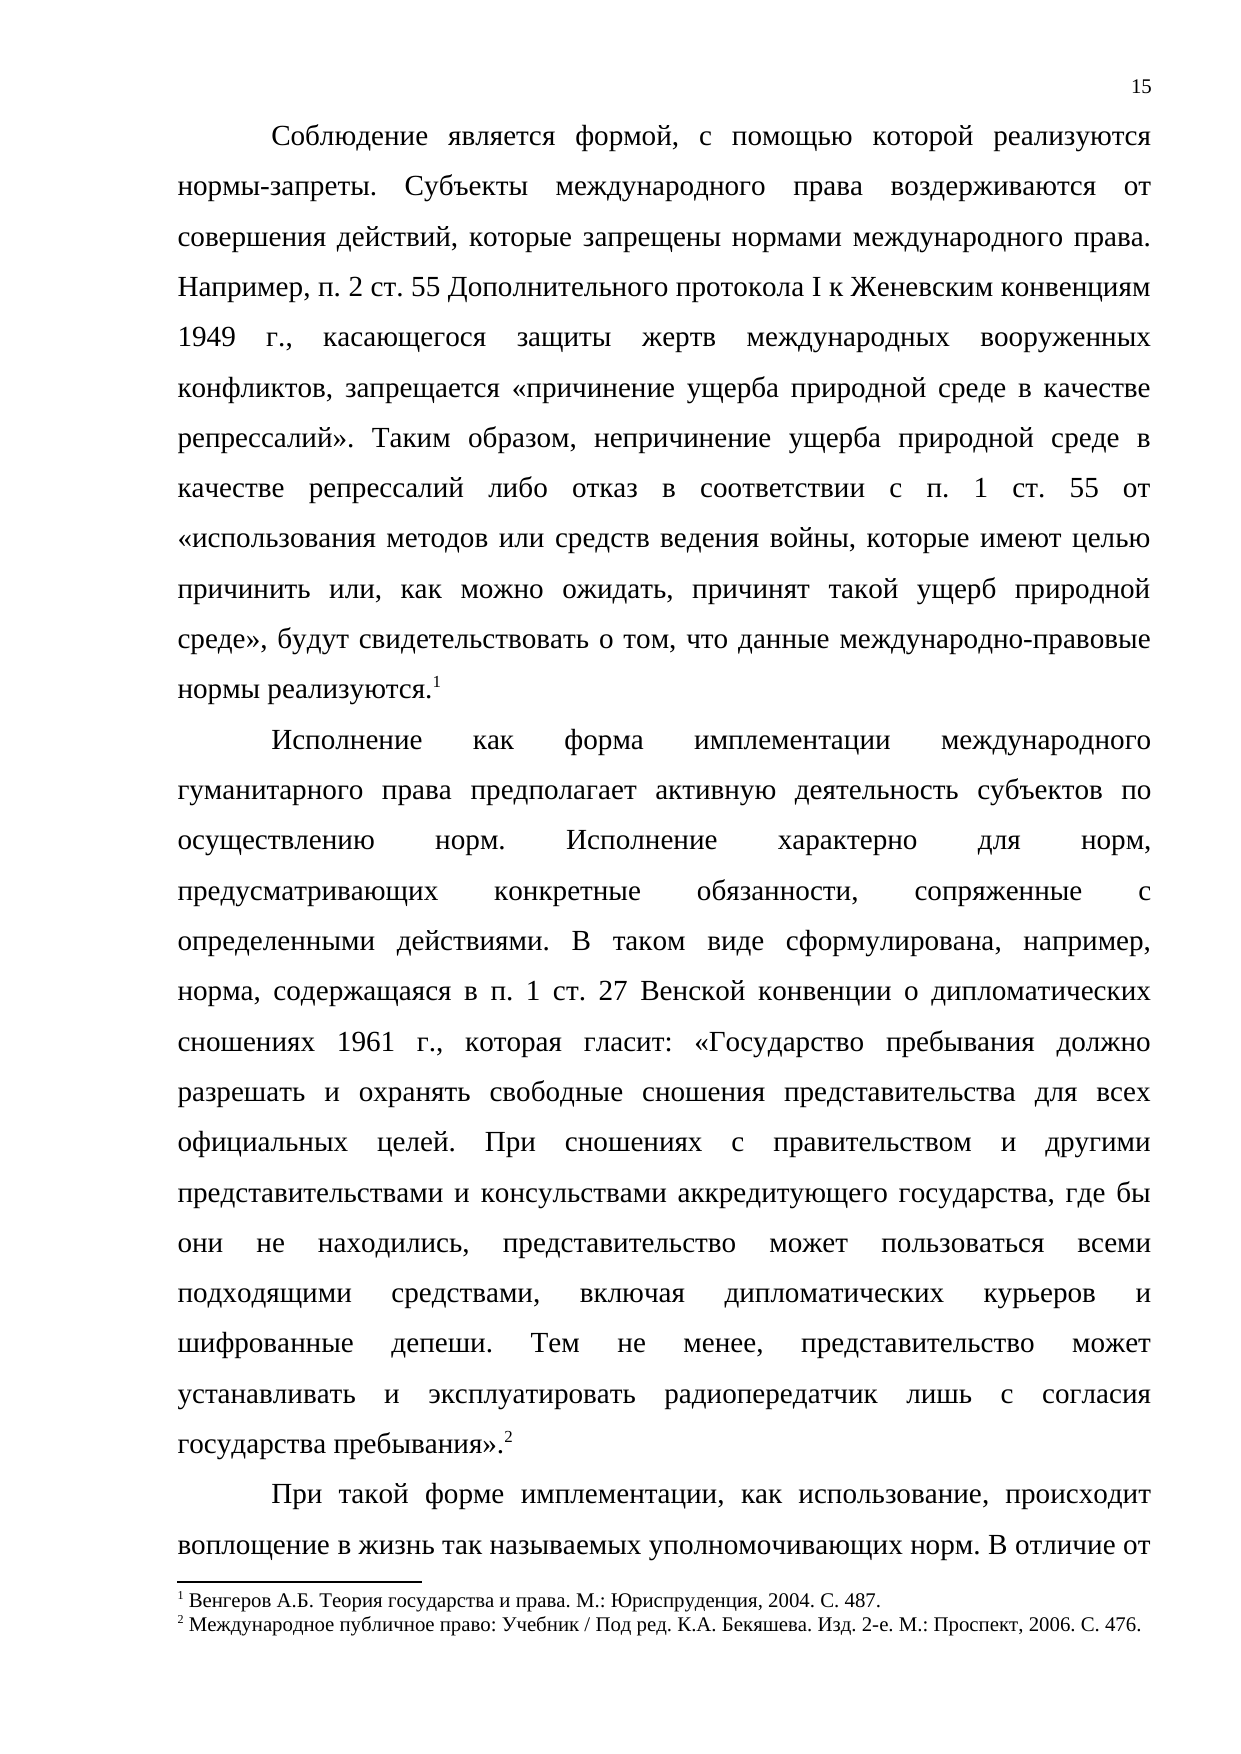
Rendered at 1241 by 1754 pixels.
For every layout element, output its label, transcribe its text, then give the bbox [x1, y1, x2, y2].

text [177, 1477, 1152, 1560]
text Исполнение как форма имплементации международного гуманитарного права предполагает активную деятельность субъектов по осуществлению норм. Исполнение характерно для норм, предусматривающих конкретные обязанности, сопряженные с определенными действиями. В таком виде сформулирована, например, норма, содержащаяся в п. 1 ст. 27 Венской конвенции о дипломатических сношениях 1961 г., которая гласит: «Государство пребывания должно разрешать и охранять свободные сношения представительства для всех официальных целей. При сношениях с правительством и другими представительствами и консульствами аккредитующего государства, где бы они не находились, представительство может пользоваться всеми подходящими средствами, включая дипломатических курьеров и шифрованные депеши. Тем не менее, представительство может устанавливать и эксплуатировать радиопередатчик лишь с согласия государства пребывания». [177, 722, 1152, 1460]
text Соблюдение является формой, с помощью которой реализуются нормы-запреты. Субъекты международного права воздерживаются от совершения действий, которые запрещены нормами международного права. Например, п. 2 ст. 55 Дополнительного протокола I к Женевским конвенциям 1949 г., касающегося защиты жертв международных вооруженных конфликтов, запрещается «причинение ущерба природной среде в качестве репрессалий». Таким образом, непричинение ущерба природной среде в качестве репрессалий либо отказ в соответствии с п. 1 ст. 55 от «использования методов или средств ведения войны, которые имеют целью причинить или, как можно ожидать, причинят такой ущерб природной среде», будут свидетельствовать о том, что данные международно-правовые нормы реализуются. [177, 118, 1152, 705]
